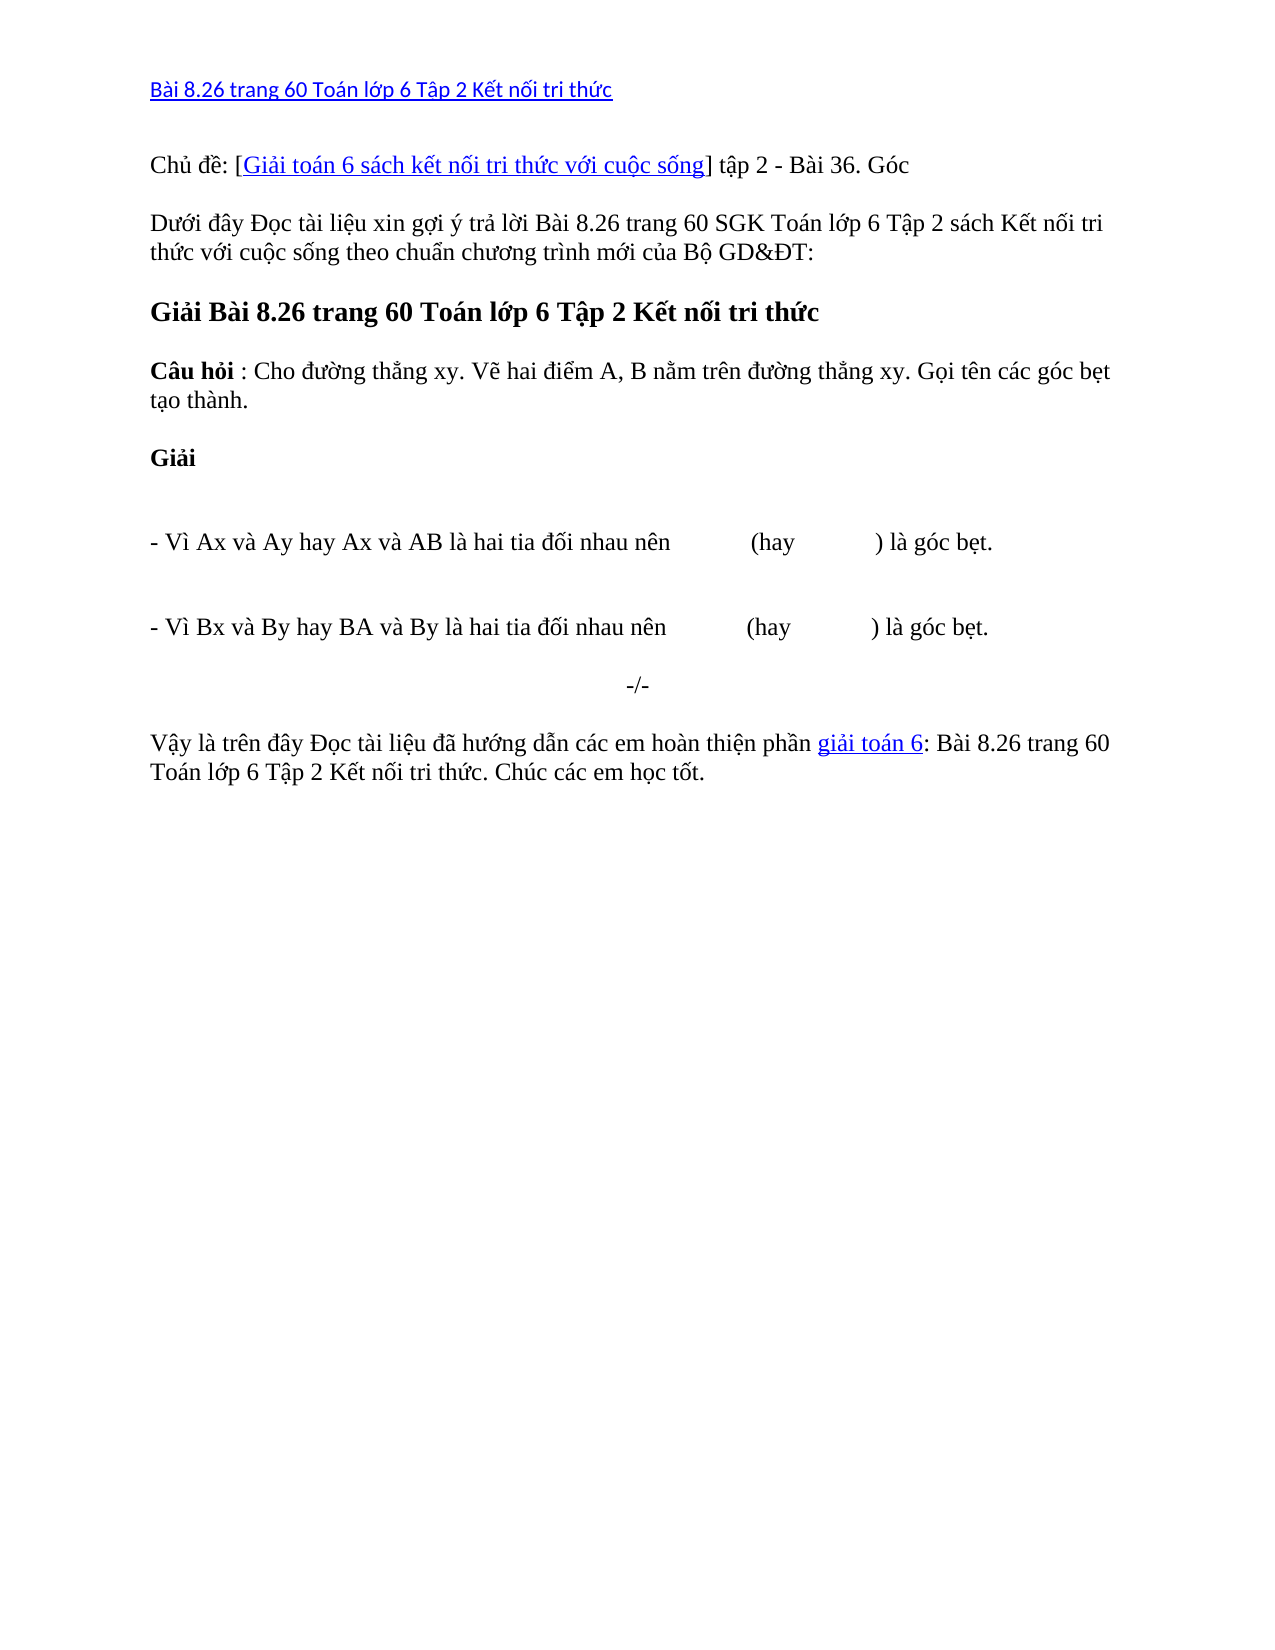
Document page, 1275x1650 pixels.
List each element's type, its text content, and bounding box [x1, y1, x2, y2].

text Giải [150, 443, 1125, 472]
subtitle Giải Bài 8.26 trang 60 Toán lớp 6 Tập 2 Kết nối tri thức [150, 294, 1125, 327]
text Câu hỏi : Cho đường thẳng xy. Vẽ hai điểm A, B nằm trên đường thẳng xy. Gọi tên các góc bẹt tạo thành. [150, 356, 1125, 414]
text Dưới đây Đọc tài liệu xin gợi ý trả lời Bài 8.26 trang 60 SGK Toán lớp 6 Tập 2 sách Kết nối tri thức với cuộc sống theo chuẩn chương trình mới của Bộ GD&ĐT: [150, 208, 1125, 265]
text Chủ đề: [Giải toán 6 sách kết nối tri thức với cuộc sống] tập 2 - Bài 36. Góc [150, 150, 1125, 179]
text - Vì Ax và Ay hay Ax và AB là hai tia đối nhau nên (hay ) là góc bẹt. [150, 501, 1125, 556]
text Vậy là trên đây Đọc tài liệu đã hướng dẫn các em hoàn thiện phần giải toán 6: Bài 8.26 trang 60 Toán lớp 6 Tập 2 Kết nối tri thức. Chúc các em học tốt. [150, 728, 1125, 786]
text -/- [150, 670, 1125, 699]
text - Vì Bx và By hay BA và By là hai tia đối nhau nên (hay ) là góc bẹt. [150, 585, 1125, 641]
